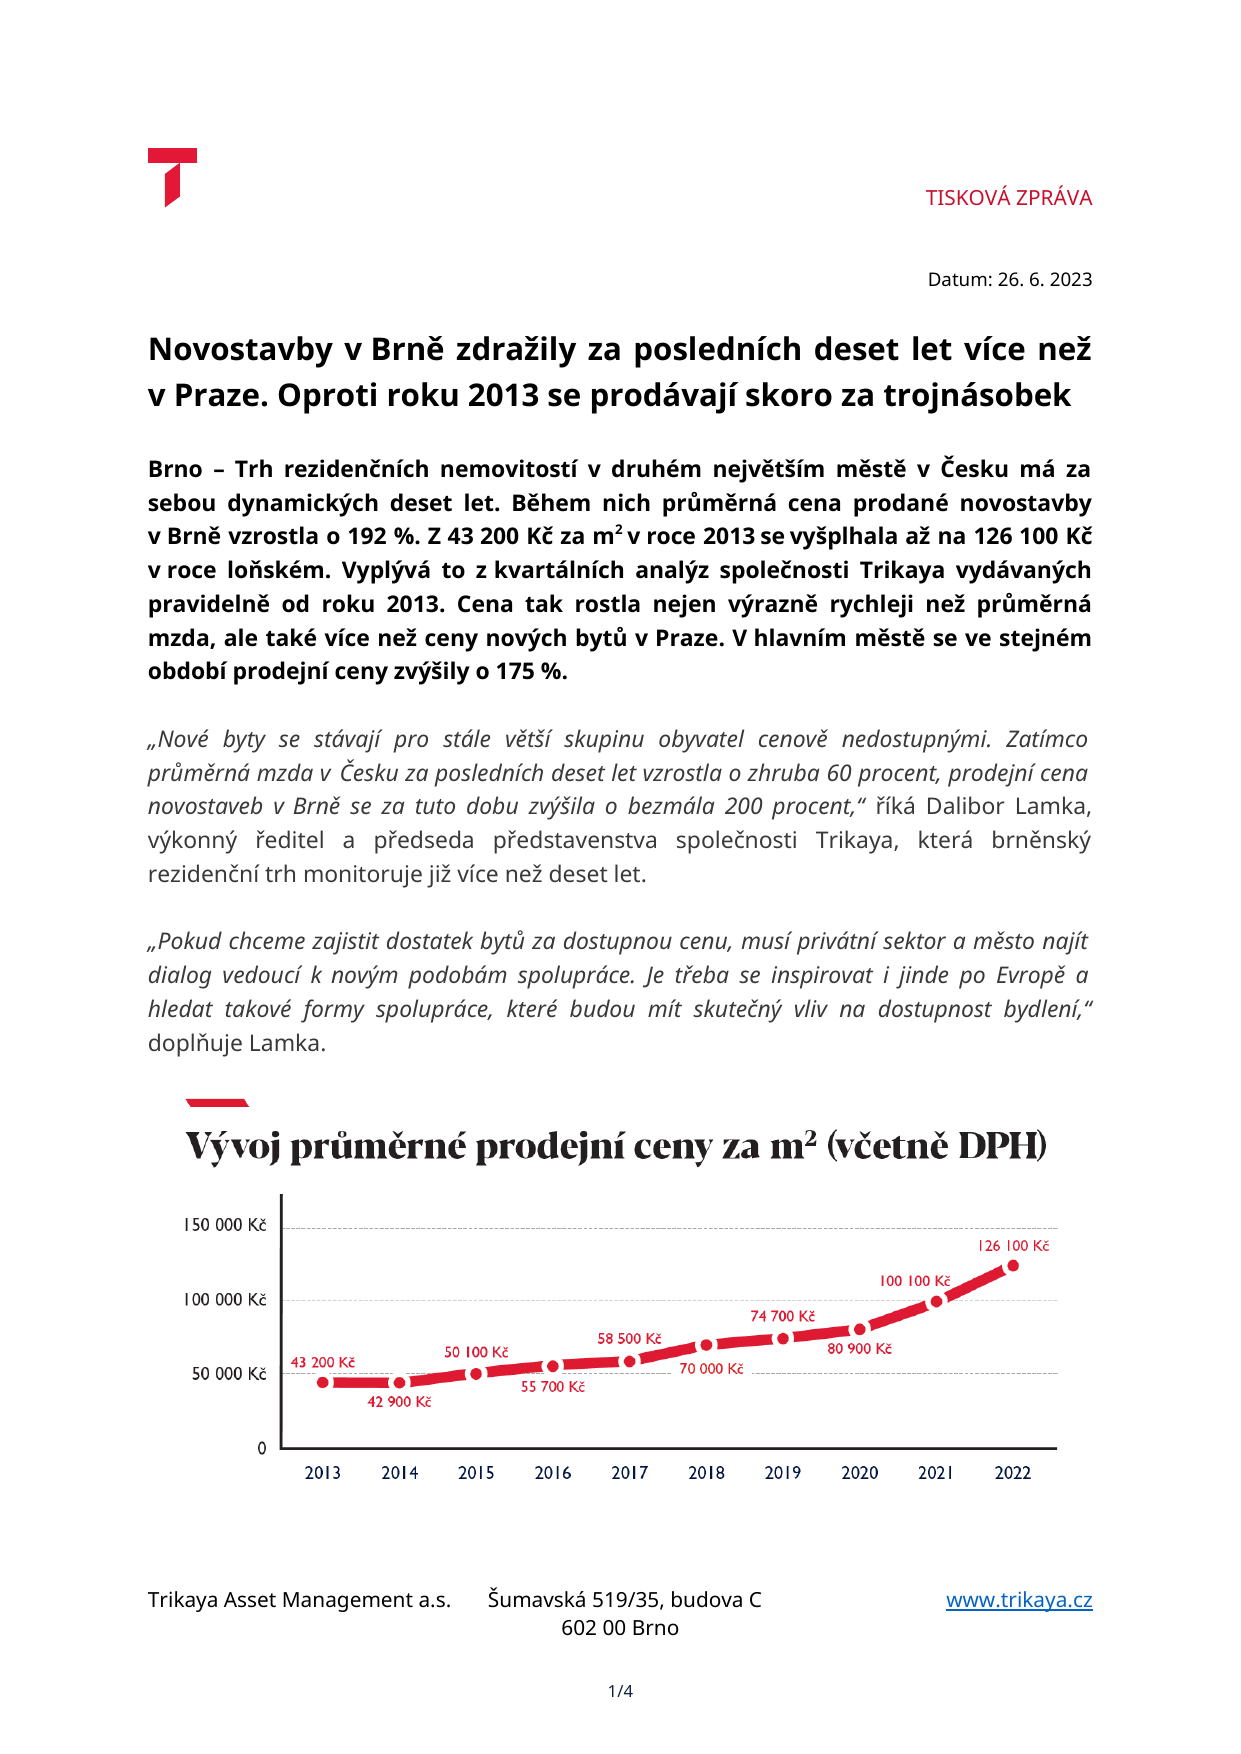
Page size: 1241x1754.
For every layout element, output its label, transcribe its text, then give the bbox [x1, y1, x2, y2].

text Novostavby v Brně zdražily za posledních deset let více než v Praze. Oproti roku 2013 se prodávají skoro za trojnásobek [148, 327, 1092, 416]
text „Pokud chceme zajistit dostatek bytů za dostupnou cenu, musí privátní sektor a město najít dialog vedoucí k novým podobám spolupráce. Je třeba se inspirovat i jinde po Evropě a hledat takové formy spolupráce, které budou mít skutečný vliv na dostupnost bydlení,“ doplňuje Lamka. [148, 925, 1092, 1058]
text Brno – Trh rezidenčních nemovitostí v druhém největším městě v Česku má za sebou dynamických deset let. Během nich průměrná cena prodané novostavby v Brně vzrostla o 192 %. Z 43 200 Kč za m2 v roce 2013 se vyšplhala až na 126 100 Kč v roce loňském. Vyplývá to z kvartálních analýz společnosti Trikaya vydávaných pravidelně od roku 2013. Cena tak rostla nejen výrazně rychleji než průměrná mzda, ale také více než ceny nových bytů v Praze. V hlavním městě se ve stejném období prodejní ceny zvýšily o 175 %. [148, 453, 1092, 686]
picture [147, 1060, 1093, 1521]
text Datum: 26. 6. 2023 [148, 266, 1092, 291]
text „Nové byty se stávají pro stále větší skupinu obyvatel cenově nedostupnými. Zatímco průměrná mzda v Česku za posledních deset let vzrostla o zhruba 60 procent, prodejní cena novostaveb v Brně se za tuto dobu zvýšila o bezmála 200 procent,“ říká Dalibor Lamka, výkonný ředitel a předseda představenstva společnosti Trikaya, která brněnský rezidenční trh monitoruje již více než deset let. [148, 723, 1092, 889]
